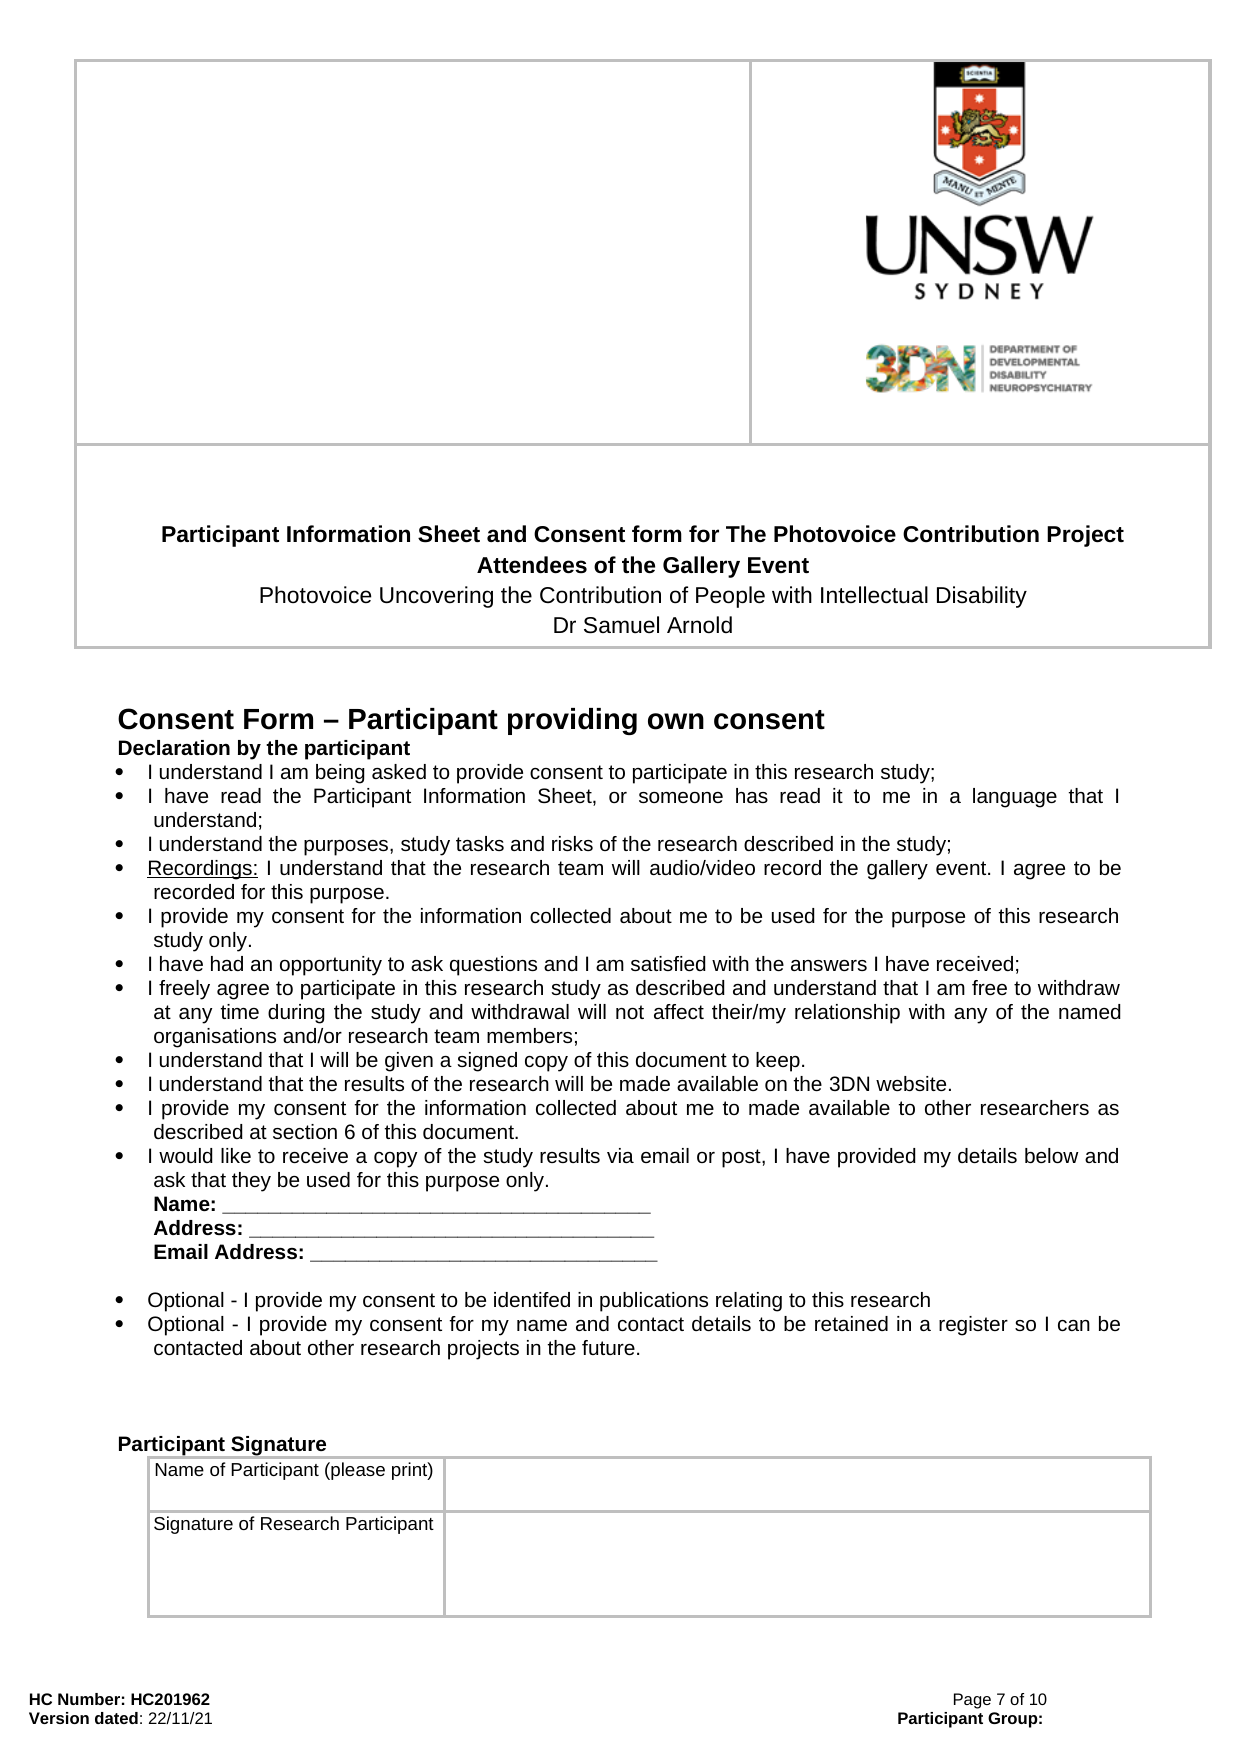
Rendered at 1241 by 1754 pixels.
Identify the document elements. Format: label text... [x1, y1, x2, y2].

list Recordings: I understand that the research team will audio/video record the gallery event. I agree to be recorded for this purpose. [116, 856, 1122, 904]
text Participant Signature [117, 1432, 1122, 1456]
table_header [446, 1459, 1149, 1510]
list I provide my consent for the information collected about me to be used for the purpose of this research study only. [116, 904, 1122, 952]
text Consent Form – Participant providing own consent [117, 702, 1122, 736]
list I understand I am being asked to provide consent to participate in this research study; [116, 759, 1122, 783]
table_cell [446, 1513, 1149, 1615]
list I understand that the results of the research will be made available on the 3DN website. [116, 1072, 1122, 1096]
list I understand the purposes, study tasks and risks of the research described in the study; [116, 832, 1122, 856]
list Optional - I provide my consent to be identifed in publications relating to this research [116, 1288, 1122, 1312]
list Optional - I provide my consent for my name and contact details to be retained in a register so I can be contacted about other research projects in the future. [116, 1312, 1122, 1360]
text Name: _____________________________________ [153, 1192, 1122, 1216]
list I freely agree to participate in this research study as described and understand that I am free to withdraw at any time during the study and withdrawal will not affect their/my relationship with any of the named organisations and/or research team members; [116, 976, 1122, 1048]
text Declaration by the participant [117, 736, 1122, 759]
list I have read the Participant Information Sheet, or someone has read it to me in a language that I understand; [116, 783, 1122, 832]
text Address: ___________________________________ [153, 1216, 1122, 1240]
table_cell Signature of Research Participant [150, 1513, 443, 1615]
list I would like to receive a copy of the study results via email or post, I have provided my details below and ask that they be used for this purpose only. [116, 1144, 1122, 1192]
list I provide my consent for the information collected about me to made available to other researchers as described at section 6 of this document. [116, 1096, 1122, 1144]
table_header Name of Participant (please print) [150, 1459, 443, 1510]
text Email Address: ______________________________ [153, 1240, 1122, 1264]
list I understand that I will be given a signed copy of this document to keep. [116, 1048, 1122, 1072]
picture [865, 62, 1095, 394]
list I have had an opportunity to ask questions and I am satisfied with the answers I have received; [116, 952, 1122, 976]
